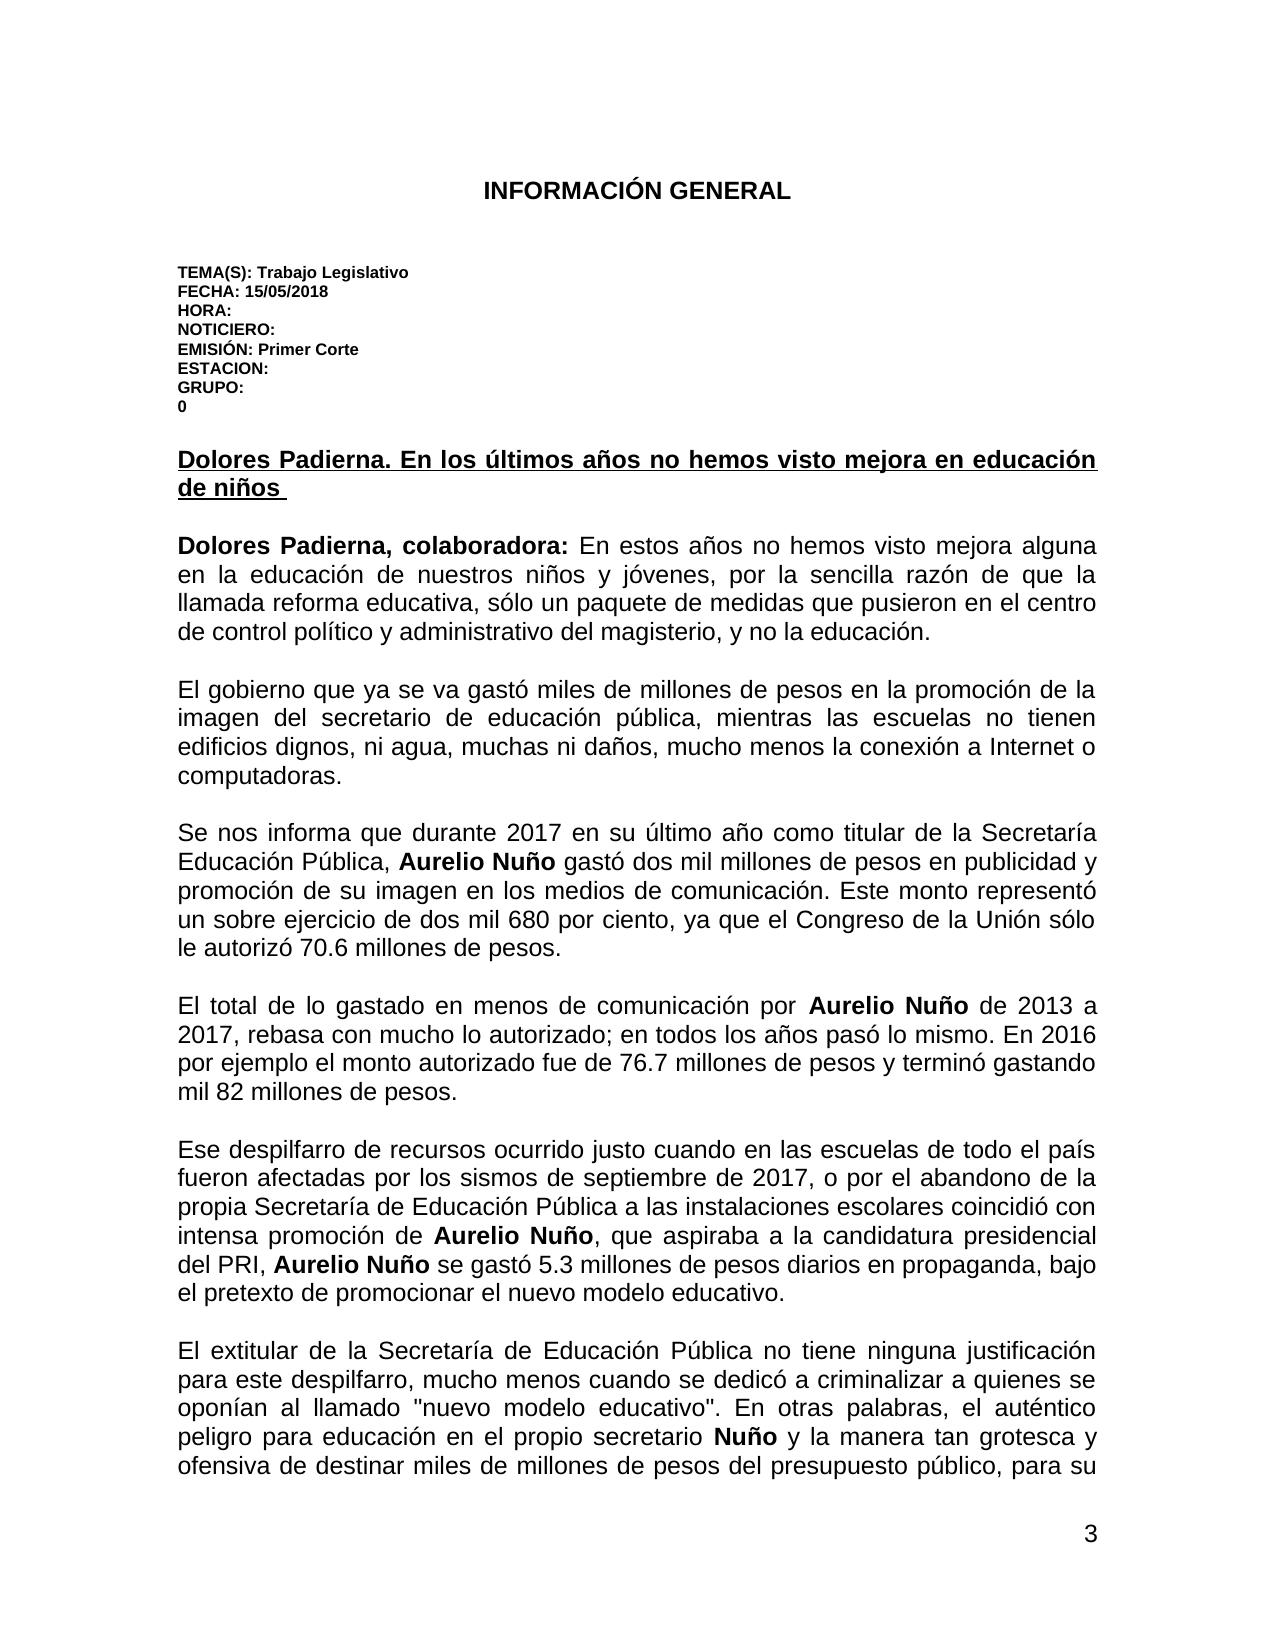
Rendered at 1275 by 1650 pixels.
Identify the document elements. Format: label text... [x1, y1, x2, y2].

text TEMA(S): Trabajo Legislativo [177, 263, 1098, 282]
text NOTICIERO: [177, 320, 1098, 339]
text El total de lo gastado en menos de comunicación por Aurelio Nuño de 2013 a 2017, rebasa con mucho lo autorizado; en todos los años pasó lo mismo. En 2016 por ejemplo el monto autorizado fue de 76.7 millones de pesos y terminó gastando mil 82 millones de pesos. [177, 991, 1098, 1106]
text FECHA: 15/05/2018 [177, 282, 1098, 301]
text 0 [177, 397, 1098, 416]
text Dolores Padierna, colaboradora: En estos años no hemos visto mejora alguna en la educación de nuestros niños y jóvenes, por la sencilla razón de que la llamada reforma educativa, sólo un paquete de medidas que pusieron en el centro de control político y administrativo del magisterio, y no la educación. [177, 531, 1098, 646]
text Dolores Padierna. En los últimos años no hemos visto mejora en educación de niños [177, 445, 1098, 470]
text ESTACION: [177, 358, 1098, 378]
text Se nos informa que durante 2017 en su último año como titular de la Secretaría Educación Pública, Aurelio Nuño gastó dos mil millones de pesos en publicidad y promoción de su imagen en los medios de comunicación. Este monto representó un sobre ejercicio de dos mil 680 por ciento, ya que el Congreso de la Unión sólo le autorizó 70.6 millones de pesos. [177, 818, 1098, 962]
text El gobierno que ya se va gastó miles de millones de pesos en la promoción de la imagen del secretario de educación pública, mientras las escuelas no tienen edificios dignos, ni agua, muchas ni daños, mucho menos la conexión a Internet o computadoras. [177, 675, 1098, 790]
text GRUPO: [177, 378, 1098, 397]
text INFORMACIÓN GENERAL [177, 176, 1098, 205]
text Dolores Padierna. En los últimos años no hemos visto mejora en educación de niños [177, 471, 1098, 502]
text Ese despilfarro de recursos ocurrido justo cuando en las escuelas de todo el país fueron afectadas por los sismos de septiembre de 2017, o por el abandono de la propia Secretaría de Educación Pública a las instalaciones escolares coincidió con intensa promoción de Aurelio Nuño, que aspiraba a la candidatura presidencial del PRI, Aurelio Nuño se gastó 5.3 millones de pesos diarios en propaganda, bajo el pretexto de promocionar el nuevo modelo educativo. [177, 1135, 1098, 1307]
text HORA: [177, 301, 1098, 320]
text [177, 1336, 1098, 1480]
text EMISIÓN: Primer Corte [177, 339, 1098, 358]
